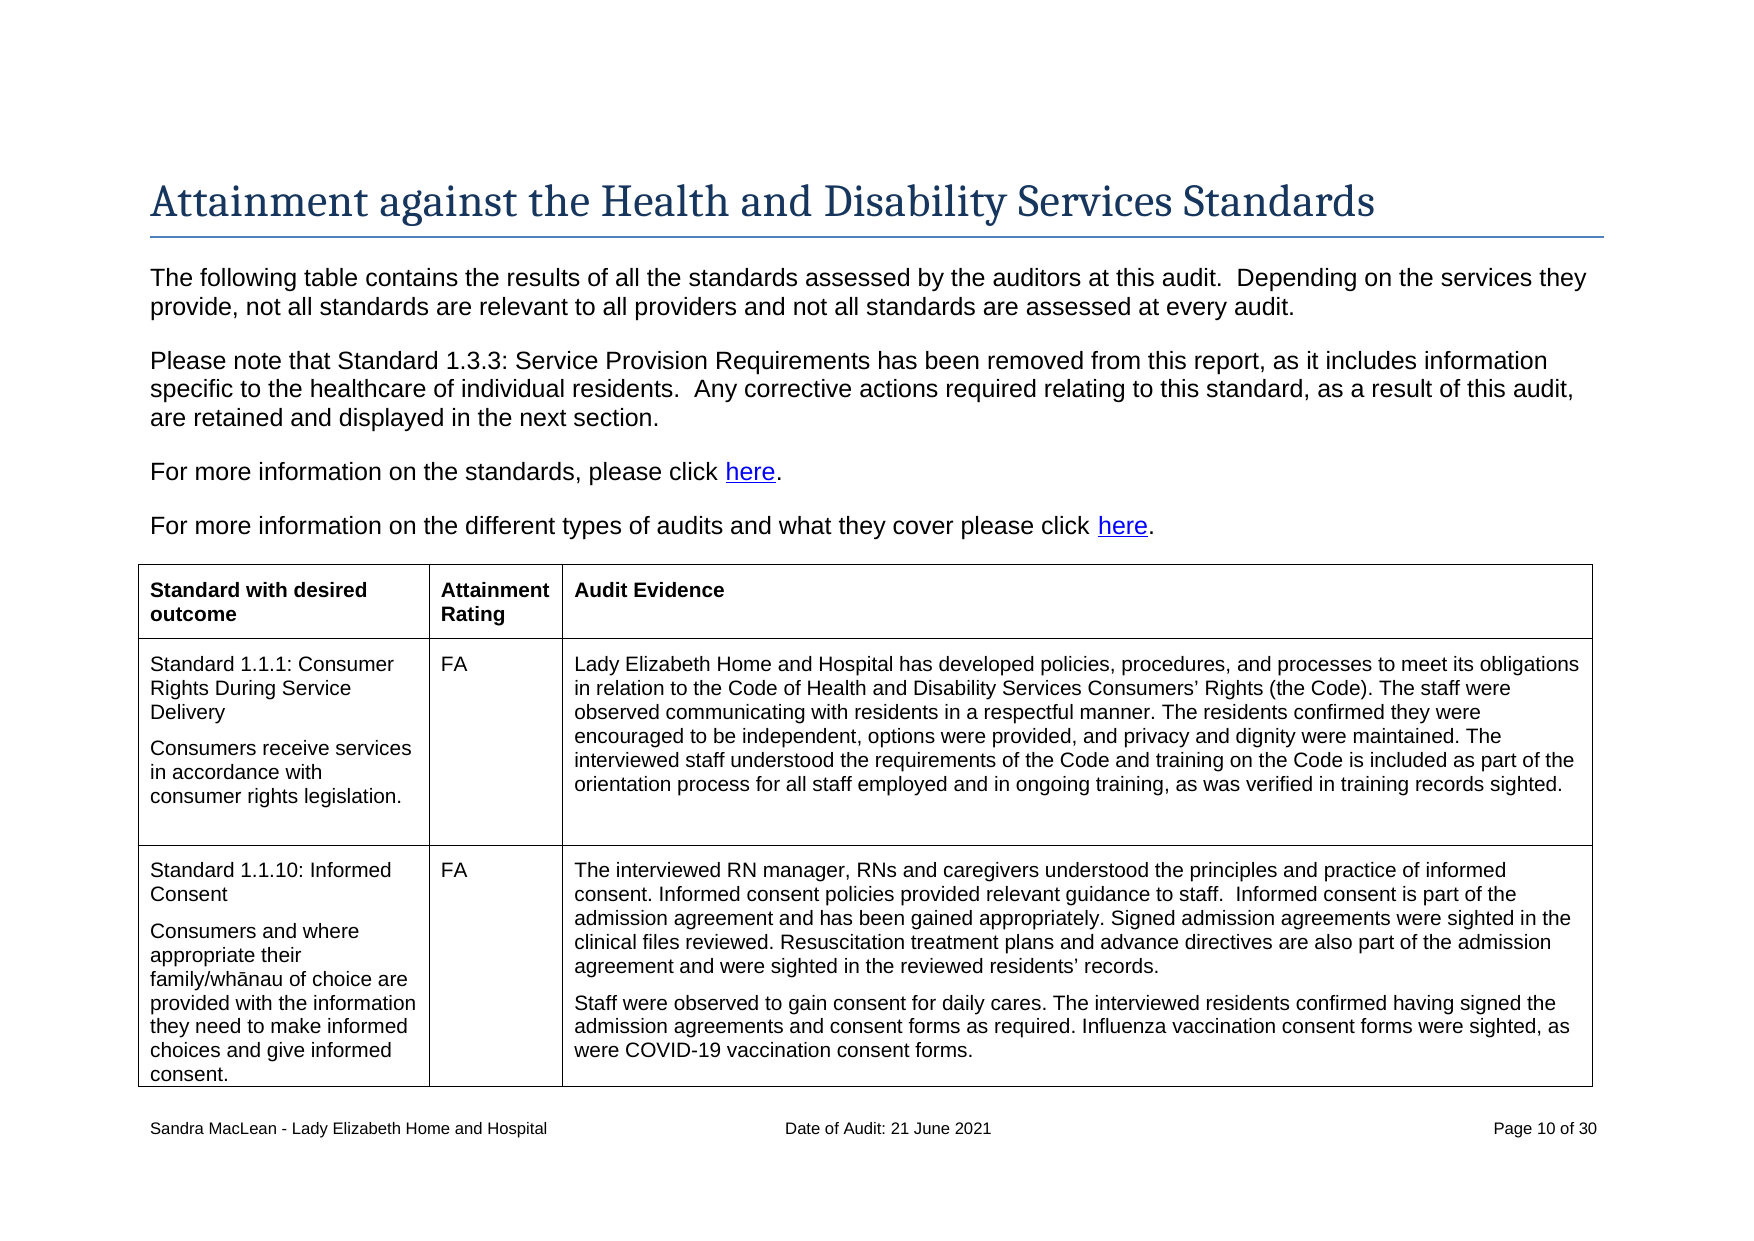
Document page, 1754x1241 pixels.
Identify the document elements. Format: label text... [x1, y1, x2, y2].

table_header Standard with desired outcome [139, 565, 429, 638]
text For more information on the standards, please click here. [150, 457, 1604, 486]
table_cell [563, 846, 1592, 1086]
table_cell FA [430, 846, 562, 1086]
text For more information on the different types of audits and what they cover please click here. [150, 511, 1604, 539]
table_header Attainment Rating [430, 565, 562, 638]
table_cell FA [430, 639, 562, 844]
text The following table contains the results of all the standards assessed by the auditors at this audit. Depending on the services they provide, not all standards are relevant to all providers and not all standards are assessed at every audit. [150, 263, 1604, 321]
subtitle Attainment against the Health and Disability Services Standards [150, 175, 1604, 236]
text Please note that Standard 1.3.3: Service Provision Requirements has been removed from this report, as it includes information specific to the healthcare of individual residents. Any corrective actions required relating to this standard, as a result of this audit, are retained and displayed in the next section. [150, 346, 1604, 432]
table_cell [139, 846, 429, 1086]
table_header Audit Evidence [563, 565, 1592, 638]
table_cell Lady Elizabeth Home and Hospital has developed policies, procedures, and processes to meet its obligations in relation to the Code of Health and Disability Services Consumers’ Rights (the Code). The staff were observed communicating with residents in a respectful manner. The residents confirmed they were encouraged to be independent, options were provided, and privacy and dignity were maintained. The interviewed staff understood the requirements of the Code and training on the Code is included as part of the orientation process for all staff employed and in ongoing training, as was verified in training records sighted. [563, 639, 1592, 844]
table_cell Standard 1.1.1: Consumer Rights During Service Delivery Consumers receive services in accordance with consumer rights legislation. [139, 639, 429, 844]
